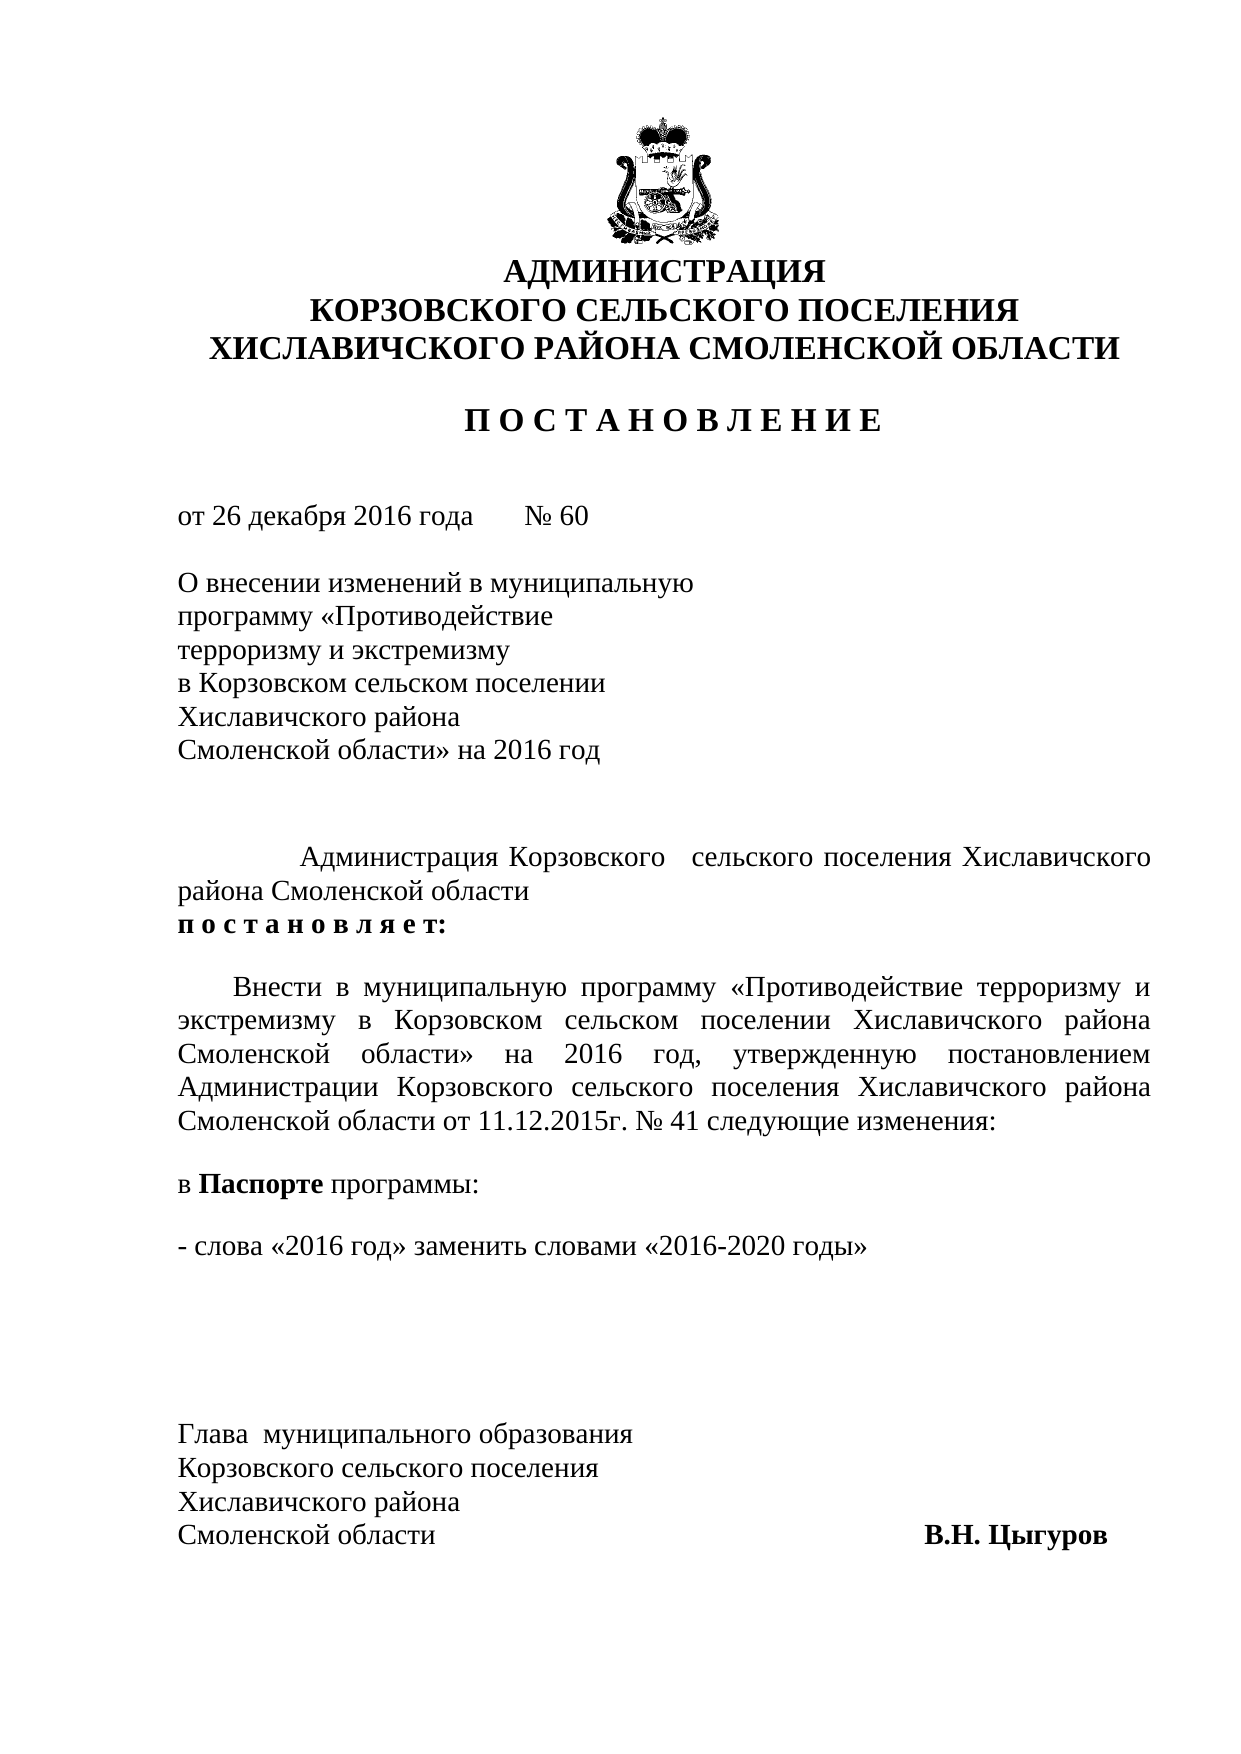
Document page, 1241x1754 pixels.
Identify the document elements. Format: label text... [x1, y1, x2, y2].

text Администрация Корзовского сельского поселения Хиславичского района Смоленской области [177, 839, 1152, 906]
text Хиславичского района [177, 699, 1152, 732]
subtitle П О С Т А Н О В Л Е Н И Е [177, 400, 1152, 438]
text программу «Противодействие [177, 598, 1152, 632]
text Корзовского сельского поселения [177, 1450, 1152, 1484]
text КОРЗОВСКОГО СЕЛЬСКОГО ПОСЕЛЕНИЯ [177, 290, 1152, 328]
text Глава муниципального образования [177, 1417, 1152, 1450]
picture [605, 114, 724, 252]
text - слова «2016 год» заменить словами «2016-2020 годы» [177, 1228, 1152, 1262]
text Смоленской области» на 2016 год [177, 732, 1152, 766]
text АДМИНИСТРАЦИЯ [177, 252, 1152, 290]
text ХИСЛАВИЧСКОГО РАЙОНА СМОЛЕНСКОЙ ОБЛАСТИ [177, 328, 1152, 367]
text в Корзовском сельском поселении [177, 665, 1152, 699]
text терроризму и экстремизму [177, 632, 1152, 665]
text О внесении изменений в муниципальную [177, 565, 1152, 598]
text п о с т а н о в л я е т: [177, 906, 1152, 940]
text Внести в муниципальную программу «Противодействие терроризму и экстремизму в Корзовском сельском поселении Хиславичского района Смоленской области» на 2016 год, утвержденную постановлением Администрации Корзовского сельского поселения Хиславичского района Смоленской области от 11.12.2015г. № 41 следующие изменения: [177, 969, 1152, 1137]
text Хиславичского района [177, 1484, 1152, 1517]
text Смоленской области В.Н. Цыгуров [177, 1517, 1152, 1551]
text в Паспорте программы: [177, 1166, 1152, 1199]
text от 26 декабря 2016 года № 60 [177, 498, 1152, 531]
